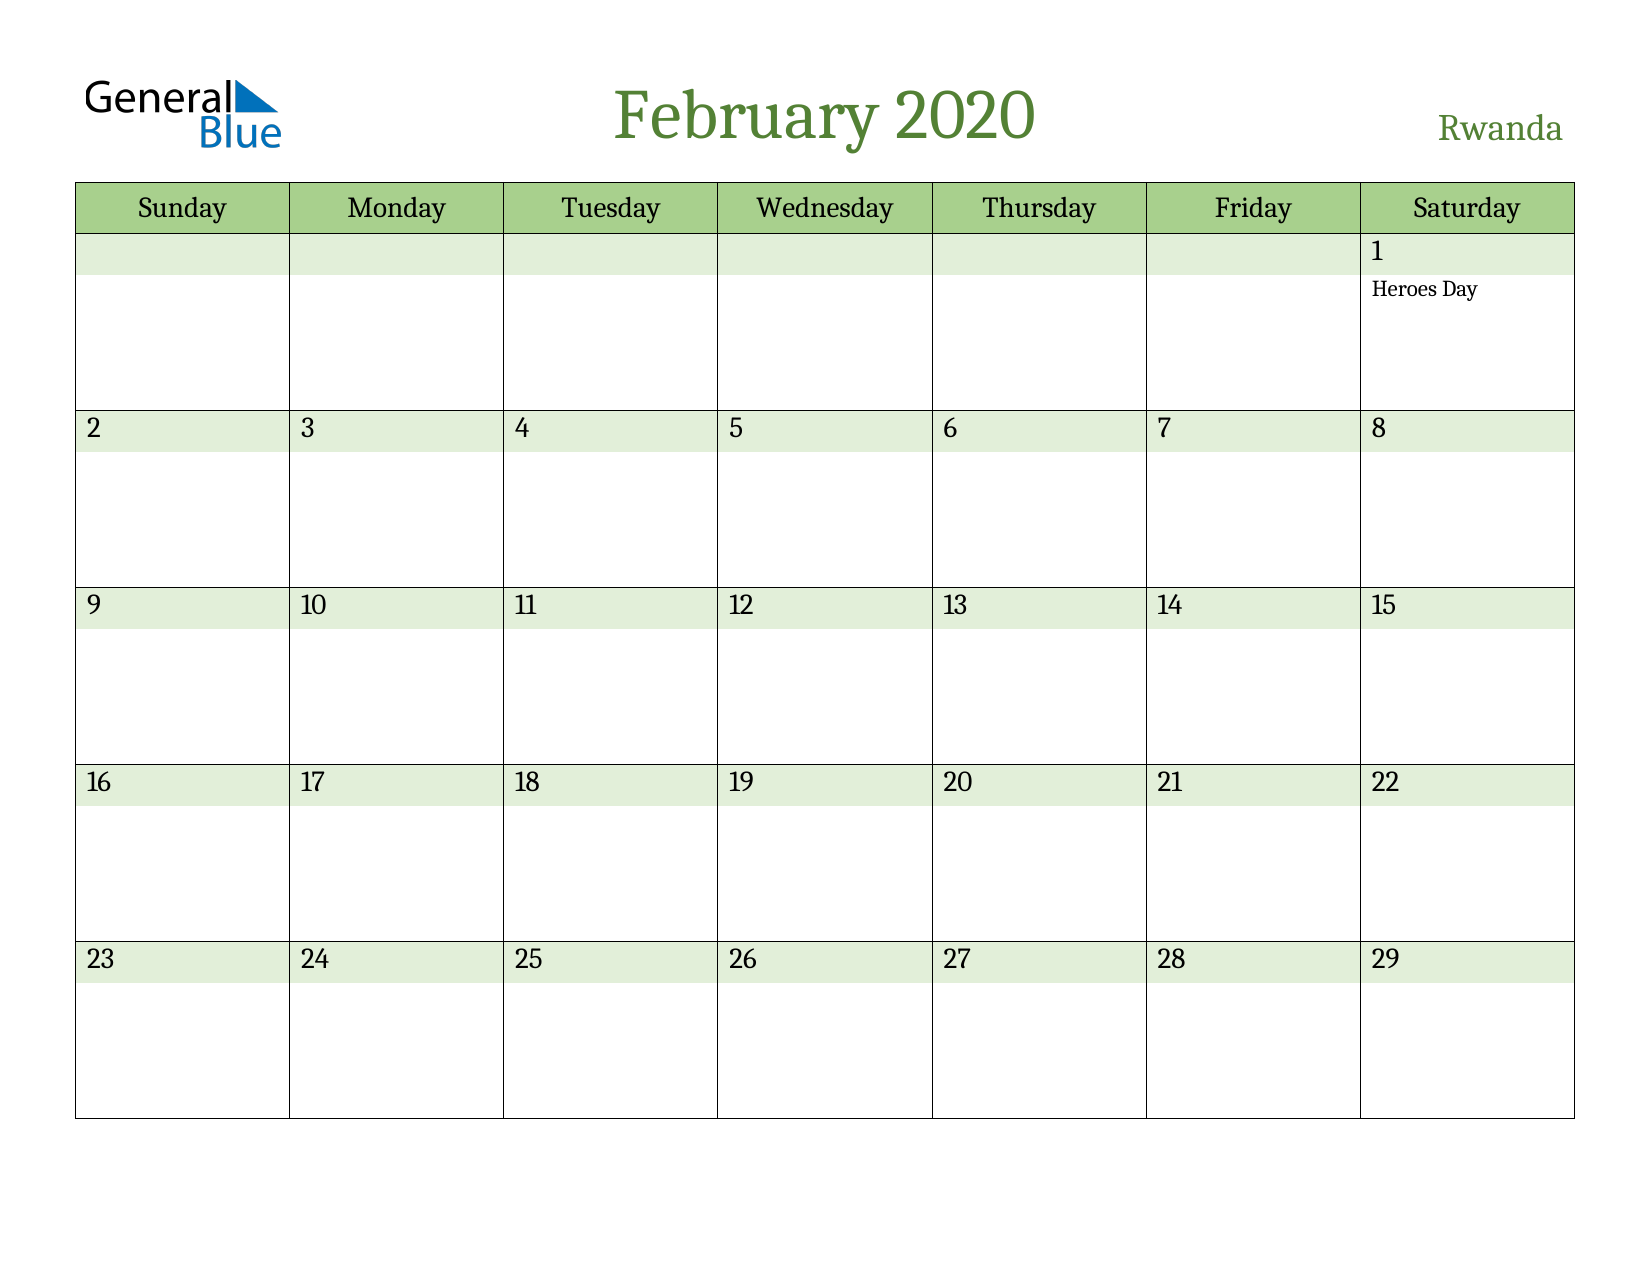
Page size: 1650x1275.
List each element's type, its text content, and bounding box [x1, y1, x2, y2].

table_cell Thursday [933, 183, 1146, 233]
table_cell [290, 275, 503, 410]
table_cell 3 [290, 411, 503, 452]
table_cell [933, 806, 1146, 941]
table_cell Monday [290, 183, 503, 233]
table_cell 24 [290, 942, 503, 983]
table_cell [504, 806, 717, 941]
table_cell 1 [1361, 234, 1574, 275]
table_cell [1361, 983, 1574, 1118]
table_cell 12 [718, 588, 932, 629]
table_cell [76, 983, 289, 1118]
table_cell 28 [1147, 942, 1360, 983]
table_cell [290, 806, 503, 941]
picture [86, 80, 281, 148]
table_cell 29 [1361, 942, 1574, 983]
table_cell Friday [1147, 183, 1360, 233]
table_cell 2 [76, 411, 289, 452]
table_cell [504, 452, 717, 587]
table_cell 18 [504, 765, 717, 806]
table_cell [1147, 983, 1360, 1118]
table_cell [290, 983, 503, 1118]
table_cell 16 [76, 765, 289, 806]
table_cell [1147, 452, 1360, 587]
table_cell [504, 983, 717, 1118]
table_cell 22 [1361, 765, 1574, 806]
table_cell Tuesday [504, 183, 717, 233]
table_cell [1147, 234, 1360, 275]
table_cell 26 [718, 942, 932, 983]
table_cell 7 [1147, 411, 1360, 452]
table_cell [718, 275, 932, 410]
table_cell 11 [504, 588, 717, 629]
table_cell 8 [1361, 411, 1574, 452]
table_cell Heroes Day [1361, 275, 1574, 410]
table_header February 2020 [504, 75, 1146, 182]
table_cell [718, 452, 932, 587]
table_cell 21 [1147, 765, 1360, 806]
table_cell 4 [504, 411, 717, 452]
table_cell [718, 806, 932, 941]
table_cell 19 [718, 765, 932, 806]
table_cell 25 [504, 942, 717, 983]
table_cell [1147, 275, 1360, 410]
table_cell [1361, 629, 1574, 764]
table_cell 14 [1147, 588, 1360, 629]
table_cell [718, 234, 932, 275]
table_cell [933, 629, 1146, 764]
table_cell [76, 234, 289, 275]
table_cell 13 [933, 588, 1146, 629]
table_cell Wednesday [718, 183, 932, 233]
table_cell 6 [933, 411, 1146, 452]
table_cell 27 [933, 942, 1146, 983]
table_cell Saturday [1361, 183, 1574, 233]
table_header [76, 75, 503, 182]
table_cell [76, 452, 289, 587]
table_cell [933, 983, 1146, 1118]
table_cell [504, 275, 717, 410]
table_cell [76, 275, 289, 410]
table_cell [504, 629, 717, 764]
table_cell [933, 234, 1146, 275]
table_cell [290, 629, 503, 764]
table_cell 10 [290, 588, 503, 629]
table_cell [933, 452, 1146, 587]
table_cell [718, 983, 932, 1118]
table_cell [504, 234, 717, 275]
table_cell [76, 629, 289, 764]
table_cell [933, 275, 1146, 410]
table_cell 20 [933, 765, 1146, 806]
table_header Rwanda [1146, 75, 1574, 182]
table_cell [1147, 806, 1360, 941]
table_cell [290, 234, 503, 275]
table_cell [1147, 629, 1360, 764]
table_cell [718, 629, 932, 764]
table_cell 5 [718, 411, 932, 452]
table_cell 17 [290, 765, 503, 806]
table_cell Sunday [76, 183, 289, 233]
table_cell 23 [76, 942, 289, 983]
table_cell [1361, 452, 1574, 587]
table_cell [1361, 806, 1574, 941]
table_cell [290, 452, 503, 587]
table_cell [76, 806, 289, 941]
table_cell 15 [1361, 588, 1574, 629]
table_cell 9 [76, 588, 289, 629]
